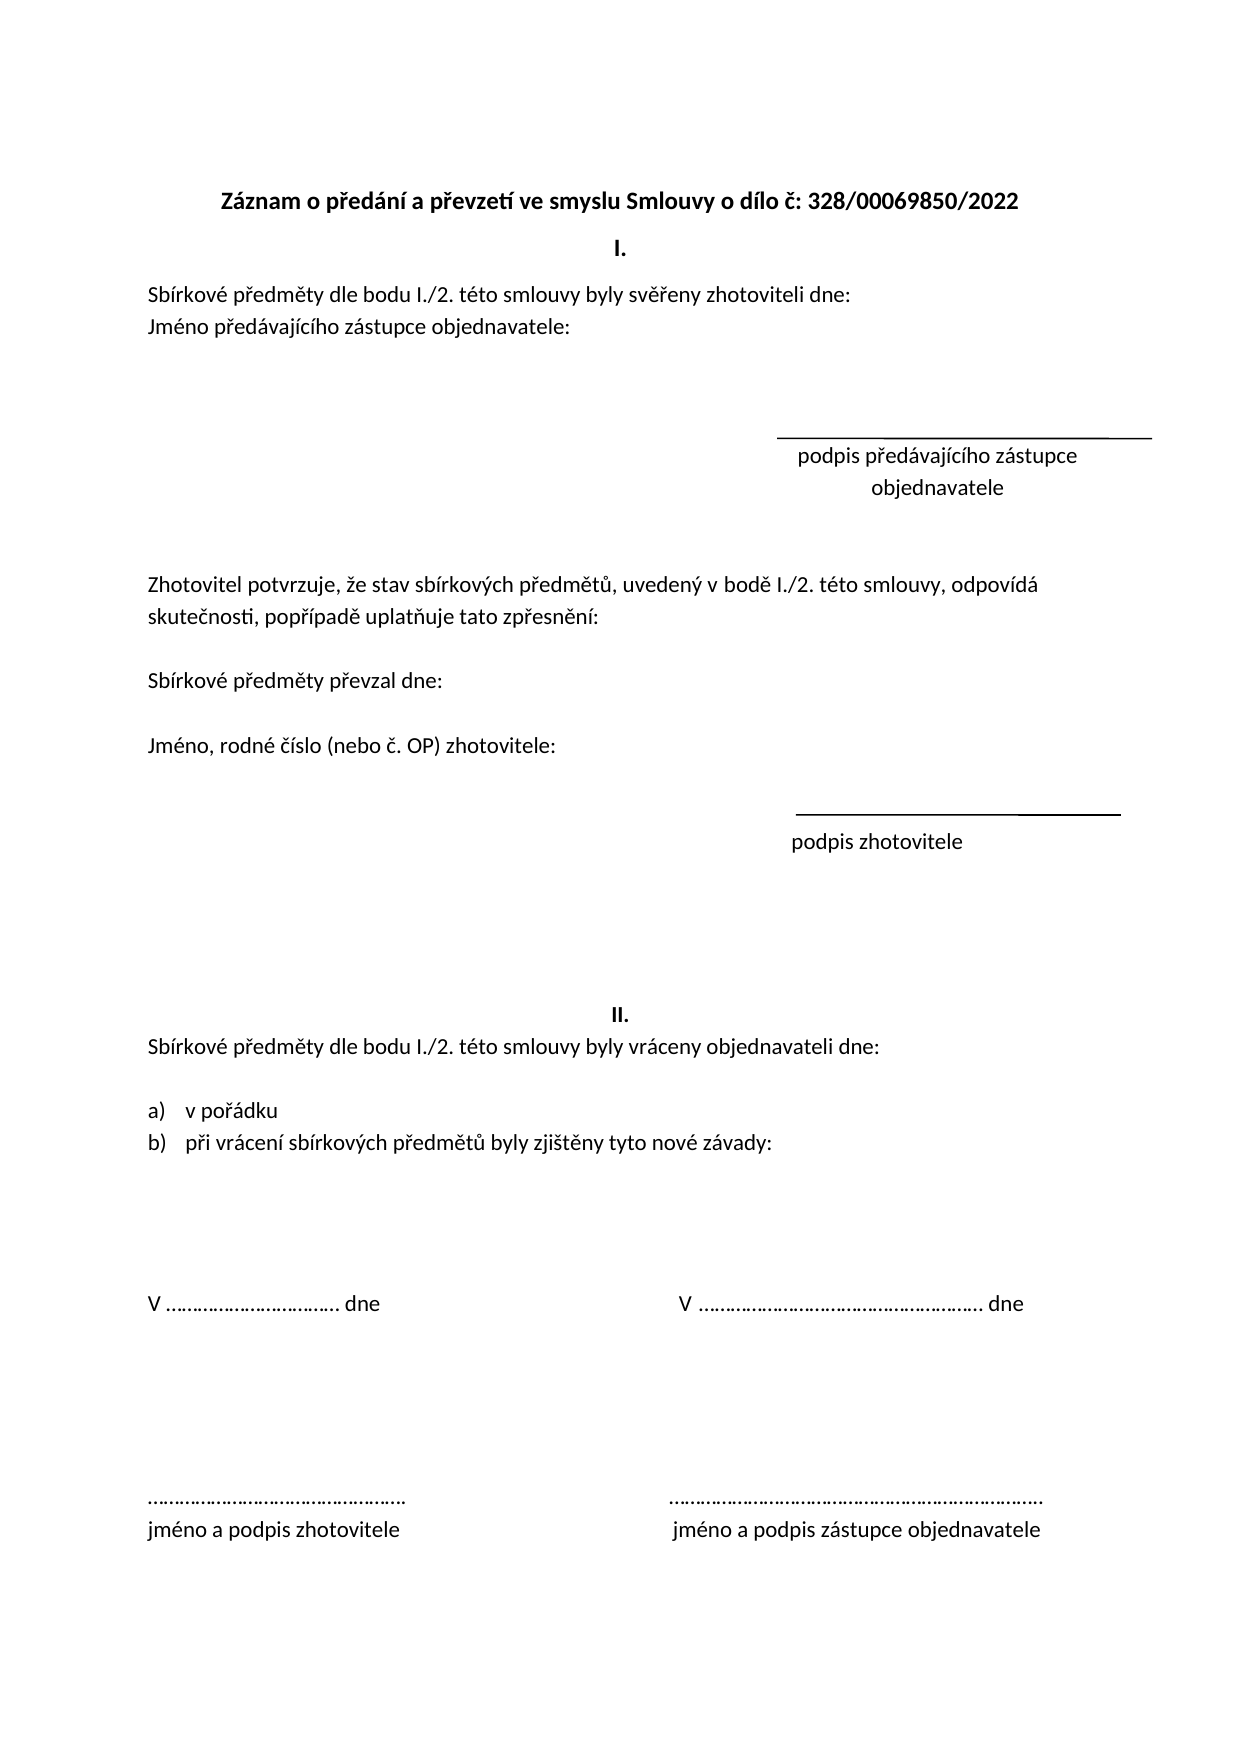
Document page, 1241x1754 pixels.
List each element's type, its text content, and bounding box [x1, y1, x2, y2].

text Zhotovitel potvrzuje, že stav sbírkových předmětů, uvedený v bodě I./2. této smlouvy, odpovídá skutečnosti, popřípadě uplatňuje tato zpřesnění: [148, 570, 1093, 630]
text V …………………………… dne V ……………………………………………… dne [148, 1289, 1093, 1317]
text Jméno předávajícího zástupce objednavatele: [148, 312, 1093, 340]
list při vrácení sbírkových předmětů byly zjištěny tyto nové závady: [148, 1128, 1093, 1156]
text podpis zhotovitele [148, 827, 1093, 855]
subtitle Záznam o předání a převzetí ve smyslu Smlouvy o dílo č: 328/00069850/2022 [148, 185, 1093, 216]
text Sbírkové předměty převzal dne: [148, 666, 1093, 694]
text Jméno, rodné číslo (nebo č. OP) zhotovitele: [148, 731, 1093, 759]
subtitle II. [148, 1000, 1093, 1028]
list v pořádku [148, 1096, 1093, 1124]
text jméno a podpis zhotovitele jméno a podpis zástupce objednavatele [148, 1515, 1093, 1543]
text …………………………………………. …………………………………………………………….. [148, 1482, 1093, 1511]
text podpis předávajícího zástupce objednavatele [783, 441, 1093, 501]
text Sbírkové předměty dle bodu I./2. této smlouvy byly vráceny objednavateli dne: [148, 1032, 1093, 1060]
text I. [148, 233, 1093, 263]
text Sbírkové předměty dle bodu I./2. této smlouvy byly svěřeny zhotoviteli dne: [148, 280, 1093, 308]
